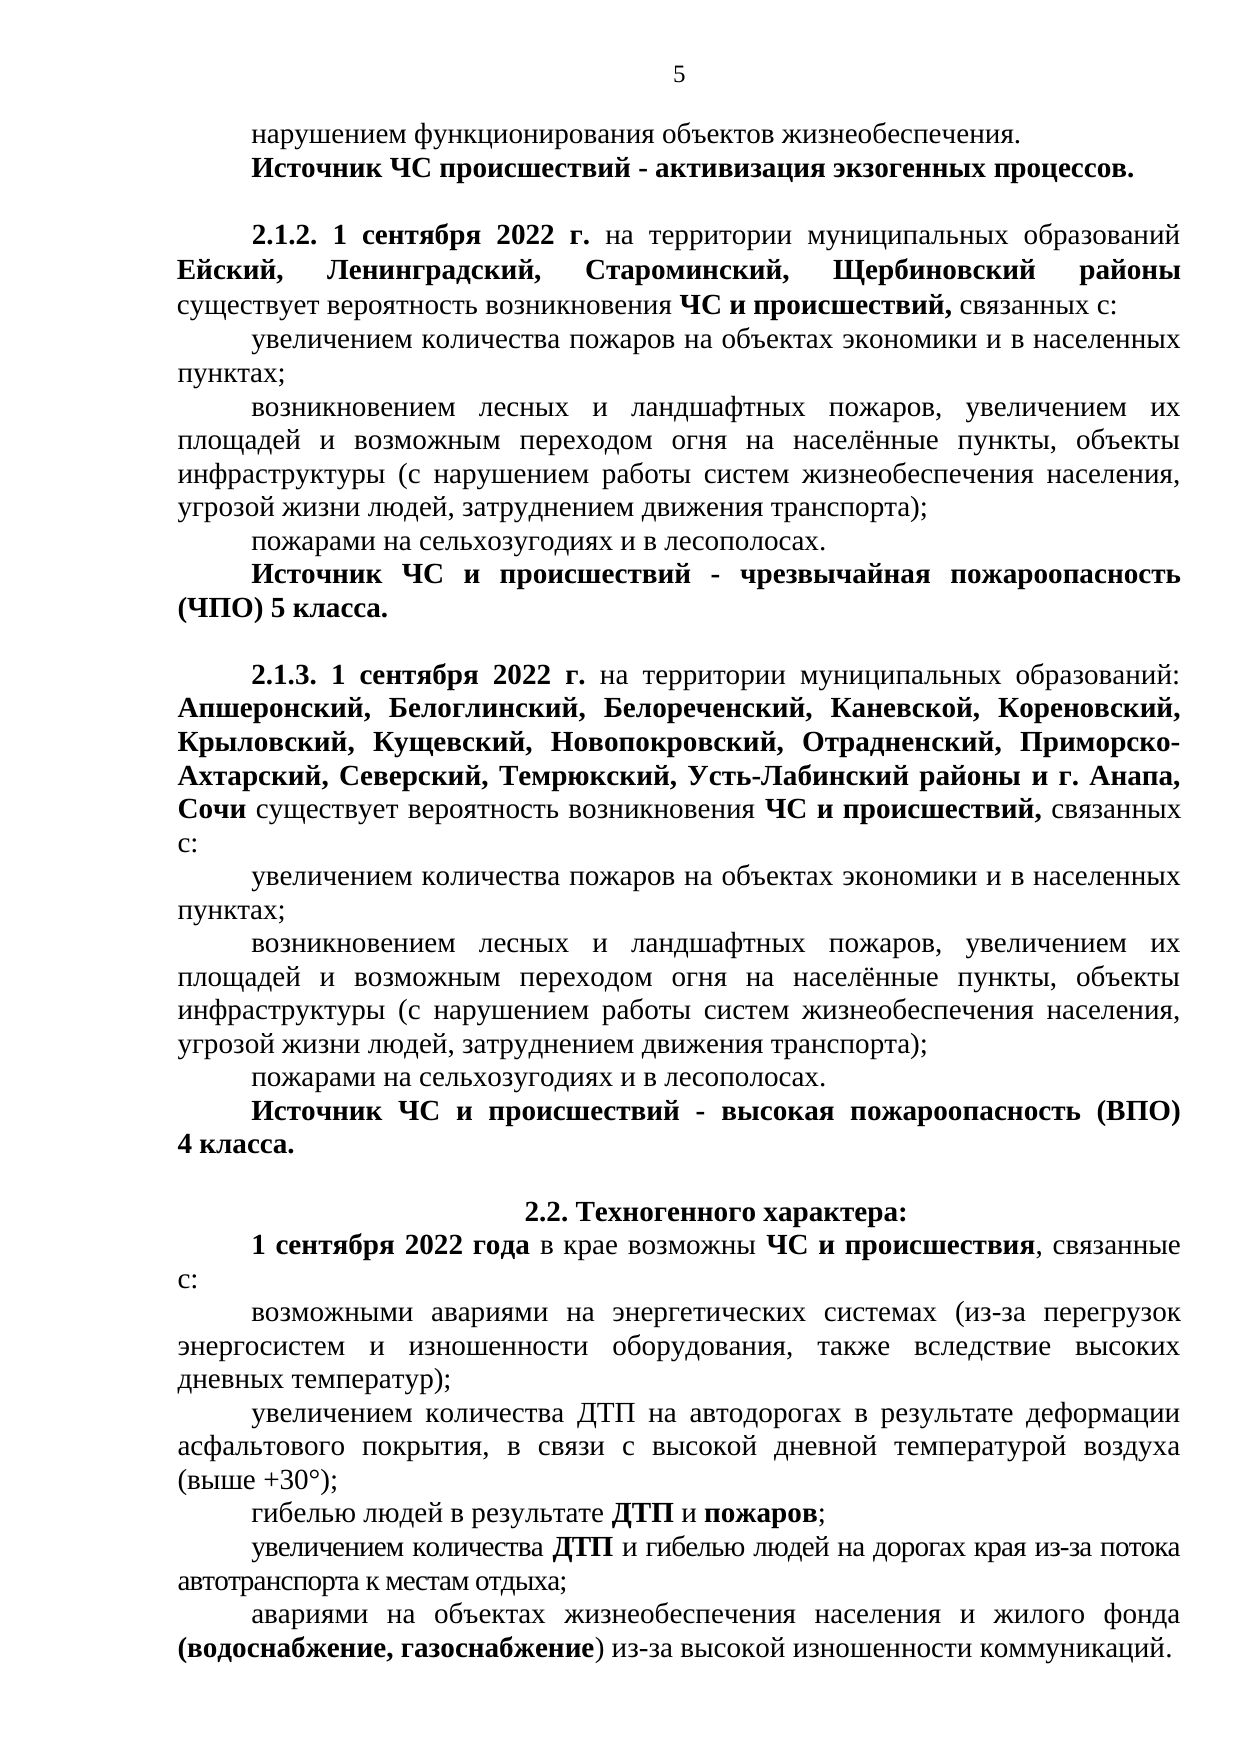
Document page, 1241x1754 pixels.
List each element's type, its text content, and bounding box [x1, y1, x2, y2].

text нарушением функционирования объектов жизнеобеспечения. [177, 117, 1181, 150]
text увеличением количества ДТП на автодорогах в результате деформации асфальтового покрытия, в связи с высокой дневной температурой воздуха (выше +30°); [177, 1395, 1181, 1496]
text гибелью людей в результате ДТП и пожаров; [177, 1496, 1181, 1529]
text пожарами на сельхозугодиях и в лесополосах. [177, 1059, 1181, 1093]
text Источник ЧС и происшествий - чрезвычайная пожароопасность (ЧПО) 5 класса. [177, 556, 1181, 623]
text возникновением лесных и ландшафтных пожаров, увеличением их площадей и возможным переходом огня на населённые пункты, объекты инфраструктуры (с нарушением работы систем жизнеобеспечения населения, угрозой жизни людей, затруднением движения транспорта); [177, 389, 1181, 523]
text увеличением количества пожаров на объектах экономики и в населенных пунктах; [177, 858, 1181, 925]
text авариями на объектах жизнеобеспечения населения и жилого фонда (водоснабжение, газоснабжение) из-за высокой изношенности коммуникаций. [177, 1596, 1181, 1663]
text возникновением лесных и ландшафтных пожаров, увеличением их площадей и возможным переходом огня на населённые пункты, объекты инфраструктуры (с нарушением работы систем жизнеобеспечения населения, угрозой жизни людей, затруднением движения транспорта); [177, 925, 1181, 1059]
text увеличением количества пожаров на объектах экономики и в населенных пунктах; [177, 322, 1181, 389]
text 2.1.3. 1 сентября 2022 г. на территории муниципальных образований: Апшеронский, Белоглинский, Белореченский, Каневской, Кореновский, Крыловский, Кущевский, Новопокровский, Отрадненский, Приморско-Ахтарский, Северский, Темрюкский, Усть-Лабинский районы и г. Анапа, Сочи существует вероятность возникновения ЧС и происшествий, связанных с: [177, 657, 1181, 858]
text Источник ЧС и происшествий - высокая пожароопасность (ВПО) 4 класса. [177, 1093, 1181, 1160]
text пожарами на сельхозугодиях и в лесополосах. [177, 523, 1181, 556]
text Источник ЧС происшествий - активизация экзогенных процессов. [177, 150, 1181, 184]
text увеличением количества ДТП и гибелью людей на дорогах края из-за потока автотранспорта к местам отдыха; [177, 1529, 1181, 1596]
text 1 сентября 2022 года в крае возможны ЧС и происшествия, связанные с: [177, 1227, 1181, 1294]
text возможными авариями на энергетических системах (из-за перегрузок энергосистем и изношенности оборудования, также вследствие высоких дневных температур); [177, 1294, 1181, 1395]
text 2.2. Техногенного характера: [177, 1194, 1181, 1227]
text 2.1.2. 1 сентября 2022 г. на территории муниципальных образований Ейский, Ленинградский, Староминский, Щербиновский районы существует вероятность возникновения ЧС и происшествий, связанных с: [177, 217, 1181, 320]
